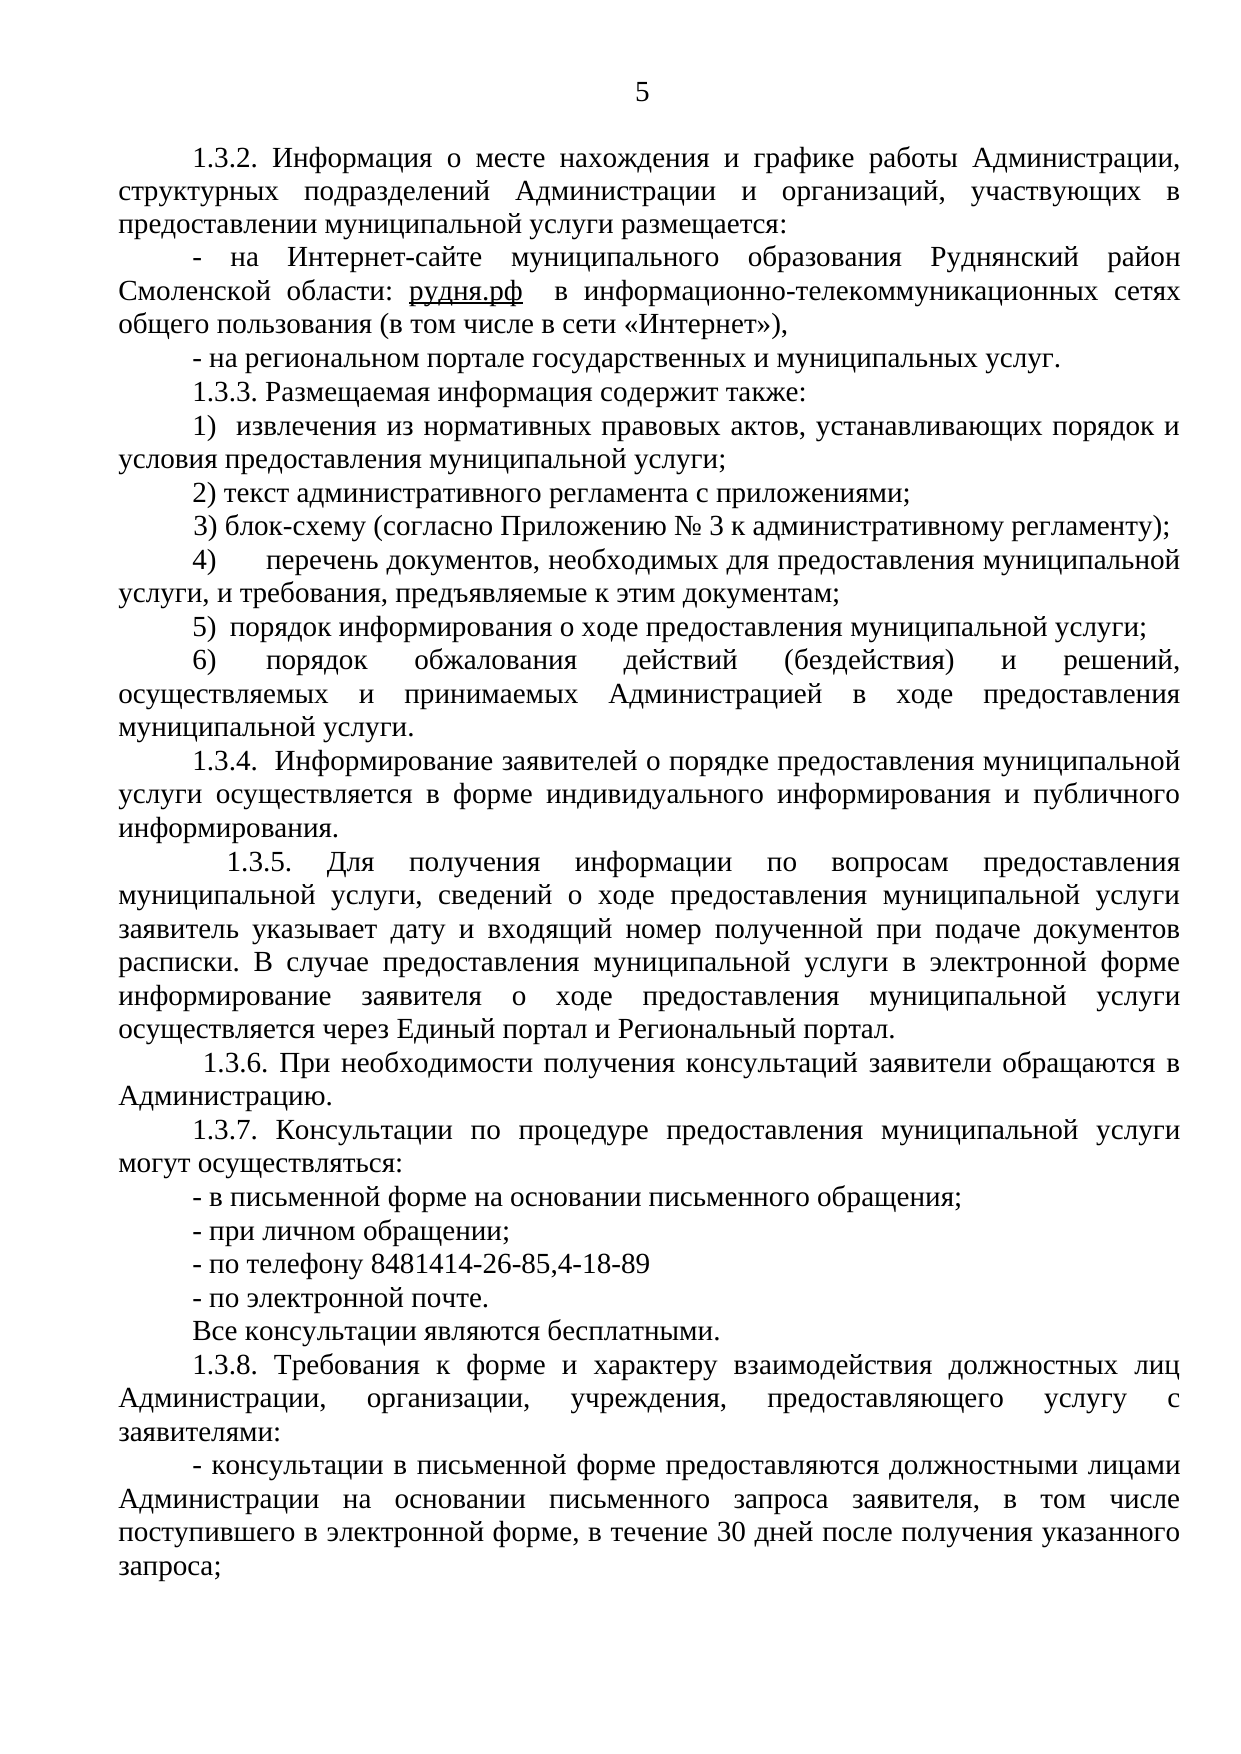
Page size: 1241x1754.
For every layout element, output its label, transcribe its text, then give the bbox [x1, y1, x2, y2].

list - при личном обращении; [118, 1213, 1181, 1246]
list - по телефону 8481414-26-85,4-18-89 [118, 1246, 1181, 1280]
text - консультации в письменной форме предоставляются должностными лицами Администрации на основании письменного запроса заявителя, в том числе поступившего в электронной форме, в течение 30 дней после получения указанного запроса; [118, 1447, 1181, 1582]
text 1.3.6. При необходимости получения консультаций заявители обращаются в Администрацию. [118, 1045, 1181, 1112]
text - на Интернет-сайте муниципального образования Руднянский район Смоленской области: рудня.рф в информационно-телекоммуникационных сетях общего пользования (в том числе в сети «Интернет»), [118, 240, 1181, 341]
text 1.3.8. Требования к форме и характеру взаимодействия должностных лиц Администрации, организации, учреждения, предоставляющего услугу с заявителями: [118, 1347, 1181, 1447]
text 1) извлечения из нормативных правовых актов, устанавливающих порядок и условия предоставления муниципальной услуги; [118, 408, 1181, 475]
text - на региональном портале государственных и муниципальных услуг. [118, 341, 1181, 374]
text 1.3.7. Консультации по процедуре предоставления муниципальной услуги могут осуществляться: [118, 1112, 1181, 1179]
list Все консультации являются бесплатными. [118, 1313, 1181, 1347]
list - по электронной почте. [118, 1280, 1181, 1313]
text 3) блок-схему (согласно Приложению № 3 к административному регламенту); [118, 508, 1181, 542]
text 1.3.4. Информирование заявителей о порядке предоставления муниципальной услуги осуществляется в форме индивидуального информирования и публичного информирования. [118, 743, 1181, 844]
text 1.3.2. Информация о месте нахождения и графике работы Администрации, структурных подразделений Администрации и организаций, участвующих в предоставлении муниципальной услуги размещается: [118, 141, 1181, 240]
list перечень документов, необходимых для предоставления муниципальной услуги, и требования, предъявляемые к этим документам; [118, 542, 1181, 609]
text 2) текст административного регламента с приложениями; [118, 475, 1181, 508]
list - в письменной форме на основании письменного обращения; [118, 1179, 1181, 1213]
list порядок обжалования действий (бездействия) и решений, осуществляемых и принимаемых Администрацией в ходе предоставления муниципальной услуги. [118, 642, 1181, 743]
text 1.3.3. Размещаемая информация содержит также: [118, 374, 1181, 408]
list порядок информирования о ходе предоставления муниципальной услуги; [192, 609, 1181, 642]
text 1.3.5. Для получения информации по вопросам предоставления муниципальной услуги, сведений о ходе предоставления муниципальной услуги заявитель указывает дату и входящий номер полученной при подаче документов расписки. В случае предоставления муниципальной услуги в электронной форме информирование заявителя о ходе предоставления муниципальной услуги осуществляется через Единый портал и Региональный портал. [118, 844, 1181, 1045]
